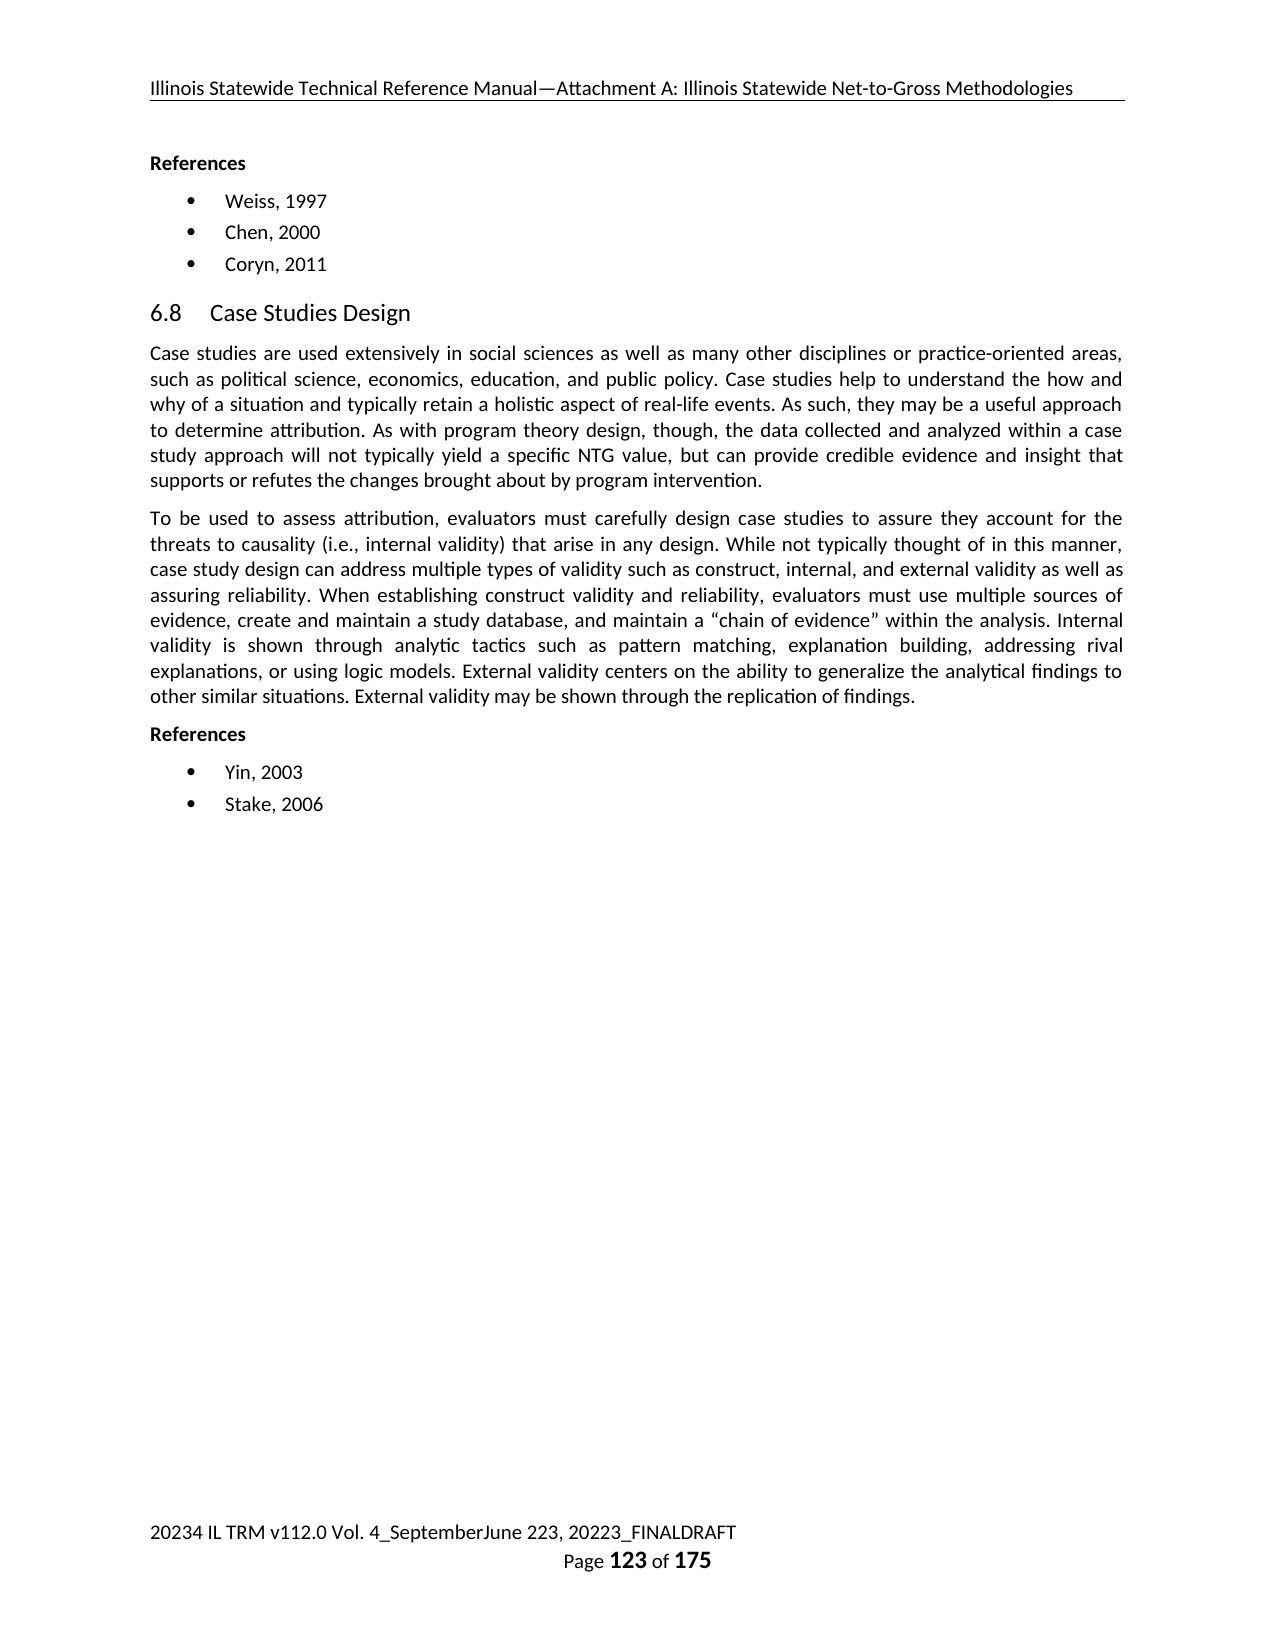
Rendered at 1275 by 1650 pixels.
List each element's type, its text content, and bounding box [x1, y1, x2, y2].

subtitle Case Studies Design [150, 297, 1125, 328]
list Weiss, 1997 [187, 188, 1125, 213]
list Yin, 2003 [187, 759, 1125, 785]
text Case studies are used extensively in social sciences as well as many other disciplines or practice-oriented areas, such as political science, economics, education, and public policy. Case studies help to understand the how and why of a situation and typically retain a holistic aspect of real-life events. As such, they may be a useful approach to determine attribution. As with program theory design, though, the data collected and analyzed within a case study approach will not typically yield a specific NTG value, but can provide credible evidence and insight that supports or refutes the changes brought about by program intervention. [150, 341, 1125, 493]
text References [150, 150, 1125, 175]
text References [150, 721, 1125, 747]
list Coryn, 2011 [187, 251, 1125, 277]
list Chen, 2000 [187, 219, 1125, 245]
list Stake, 2006 [187, 791, 1125, 816]
text To be used to assess attribution, evaluators must carefully design case studies to assure they account for the threats to causality (i.e., internal validity) that arise in any design. While not typically thought of in this manner, case study design can address multiple types of validity such as construct, internal, and external validity as well as assuring reliability. When establishing construct validity and reliability, evaluators must use multiple sources of evidence, create and maintain a study database, and maintain a “chain of evidence” within the analysis. Internal validity is shown through analytic tactics such as pattern matching, explanation building, addressing rival explanations, or using logic models. External validity centers on the ability to generalize the analytical findings to other similar situations. External validity may be shown through the replication of findings. [150, 506, 1125, 709]
